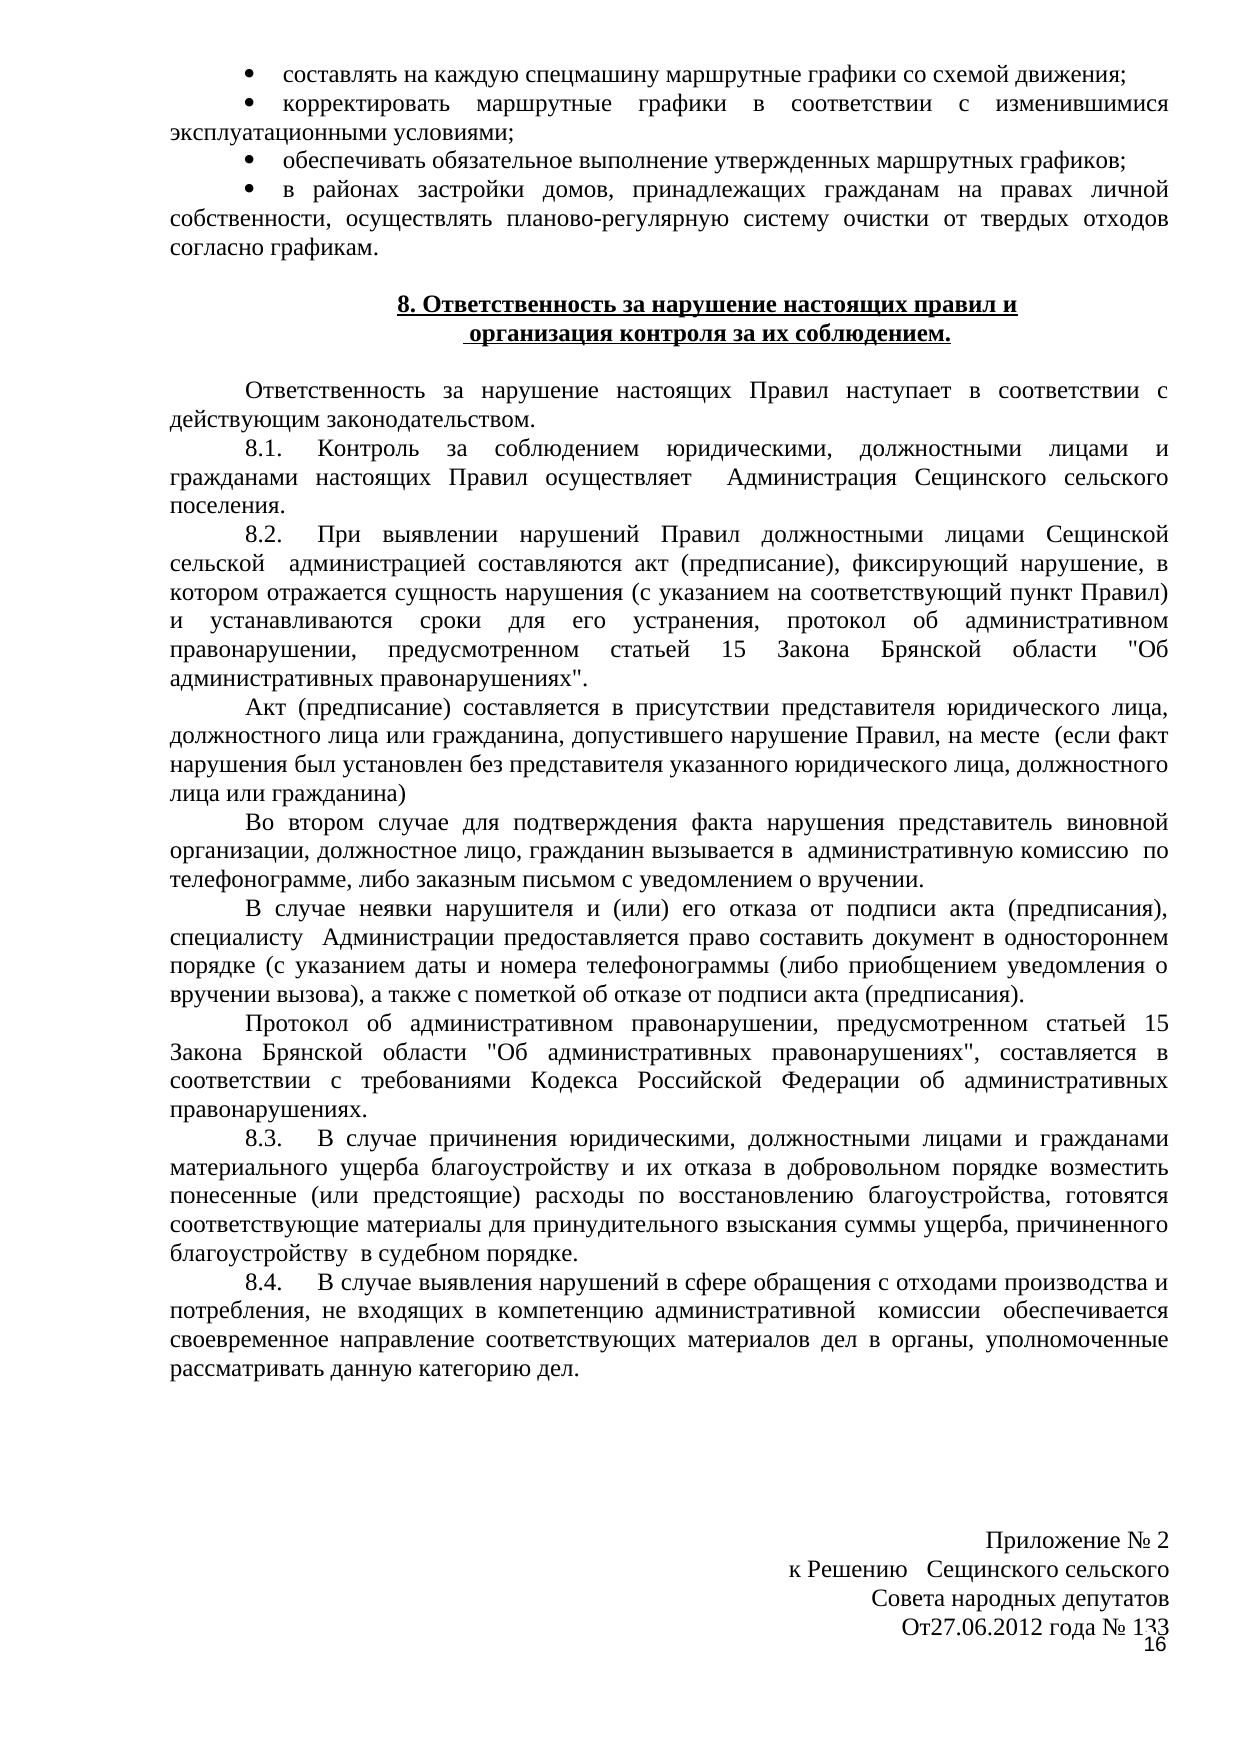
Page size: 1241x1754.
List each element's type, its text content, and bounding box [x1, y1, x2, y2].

list В случае выявления нарушений в сфере обращения с отходами производства и потребления, не входящих в компетенцию административной комиссии обеспечивается своевременное направление соответствующих материалов дел в органы, уполномоченные рассматривать данную категорию дел. [169, 1267, 1169, 1382]
text Во втором случае для подтверждения факта нарушения представитель виновной организации, должностное лицо, гражданин вызывается в административную комиссию по телефонограмме, либо заказным письмом с уведомлением о вручении. [169, 807, 1169, 893]
text Приложение № 2 [169, 1525, 1169, 1554]
text В случае неявки нарушителя и (или) его отказа от подписи акта (предписания), специалисту Администрации предоставляется право составить документ в одностороннем порядке (с указанием даты и номера телефонограммы (либо приобщением уведомления о вручении вызова), а также с пометкой об отказе от подписи акта (предписания). [169, 893, 1169, 1008]
text к Решению Сещинского сельского [245, 1554, 1169, 1583]
list обеспечивать обязательное выполнение утвержденных маршрутных графиков; [169, 145, 1169, 174]
list Контроль за соблюдением юридическими, должностными лицами и гражданами настоящих Правил осуществляет Администрация Сещинского сельского поселения. [169, 433, 1169, 519]
text Акт (предписание) составляется в присутствии представителя юридического лица, должностного лица или гражданина, допустившего нарушение Правил, на месте (если факт нарушения был установлен без представителя указанного юридического лица, должностного лица или гражданина) [169, 692, 1169, 807]
text организация контроля за их соблюдением. [169, 318, 1169, 347]
text 8. Ответственность за нарушение настоящих правил и [169, 289, 1169, 318]
list корректировать маршрутные графики в соответствии с изменившимися эксплуатационными условиями; [169, 88, 1169, 145]
text От27.06.2012 года № 133 [245, 1612, 1169, 1640]
text Протокол об административном правонарушении, предусмотренном статьей 15 Закона Брянской области "Об административных правонарушениях", составляется в соответствии с требованиями Кодекса Российской Федерации об административных правонарушениях. [169, 1008, 1169, 1123]
list в районах застройки домов, принадлежащих гражданам на правах личной собственности, осуществлять планово-регулярную систему очистки от твердых отходов согласно графикам. [169, 174, 1169, 260]
list В случае причинения юридическими, должностными лицами и гражданами материального ущерба благоустройству и их отказа в добровольном порядке возместить понесенные (или предстоящие) расходы по восстановлению благоустройства, готовятся соответствующие материалы для принудительного взыскания суммы ущерба, причиненного благоустройству в судебном порядке. [169, 1123, 1169, 1267]
list составлять на каждую спецмашину маршрутные графики со схемой движения; [169, 59, 1169, 88]
list При выявлении нарушений Правил должностными лицами Сещинской сельской администрацией составляются акт (предписание), фиксирующий нарушение, в котором отражается сущность нарушения (с указанием на соответствующий пункт Правил) и устанавливаются сроки для его устранения, протокол об административном правонарушении, предусмотренном статьей 15 Закона Брянской области "Об административных правонарушениях". [169, 519, 1169, 692]
text Ответственность за нарушение настоящих Правил наступает в соответствии с действующим законодательством. [169, 375, 1169, 433]
text Совета народных депутатов [245, 1583, 1169, 1612]
